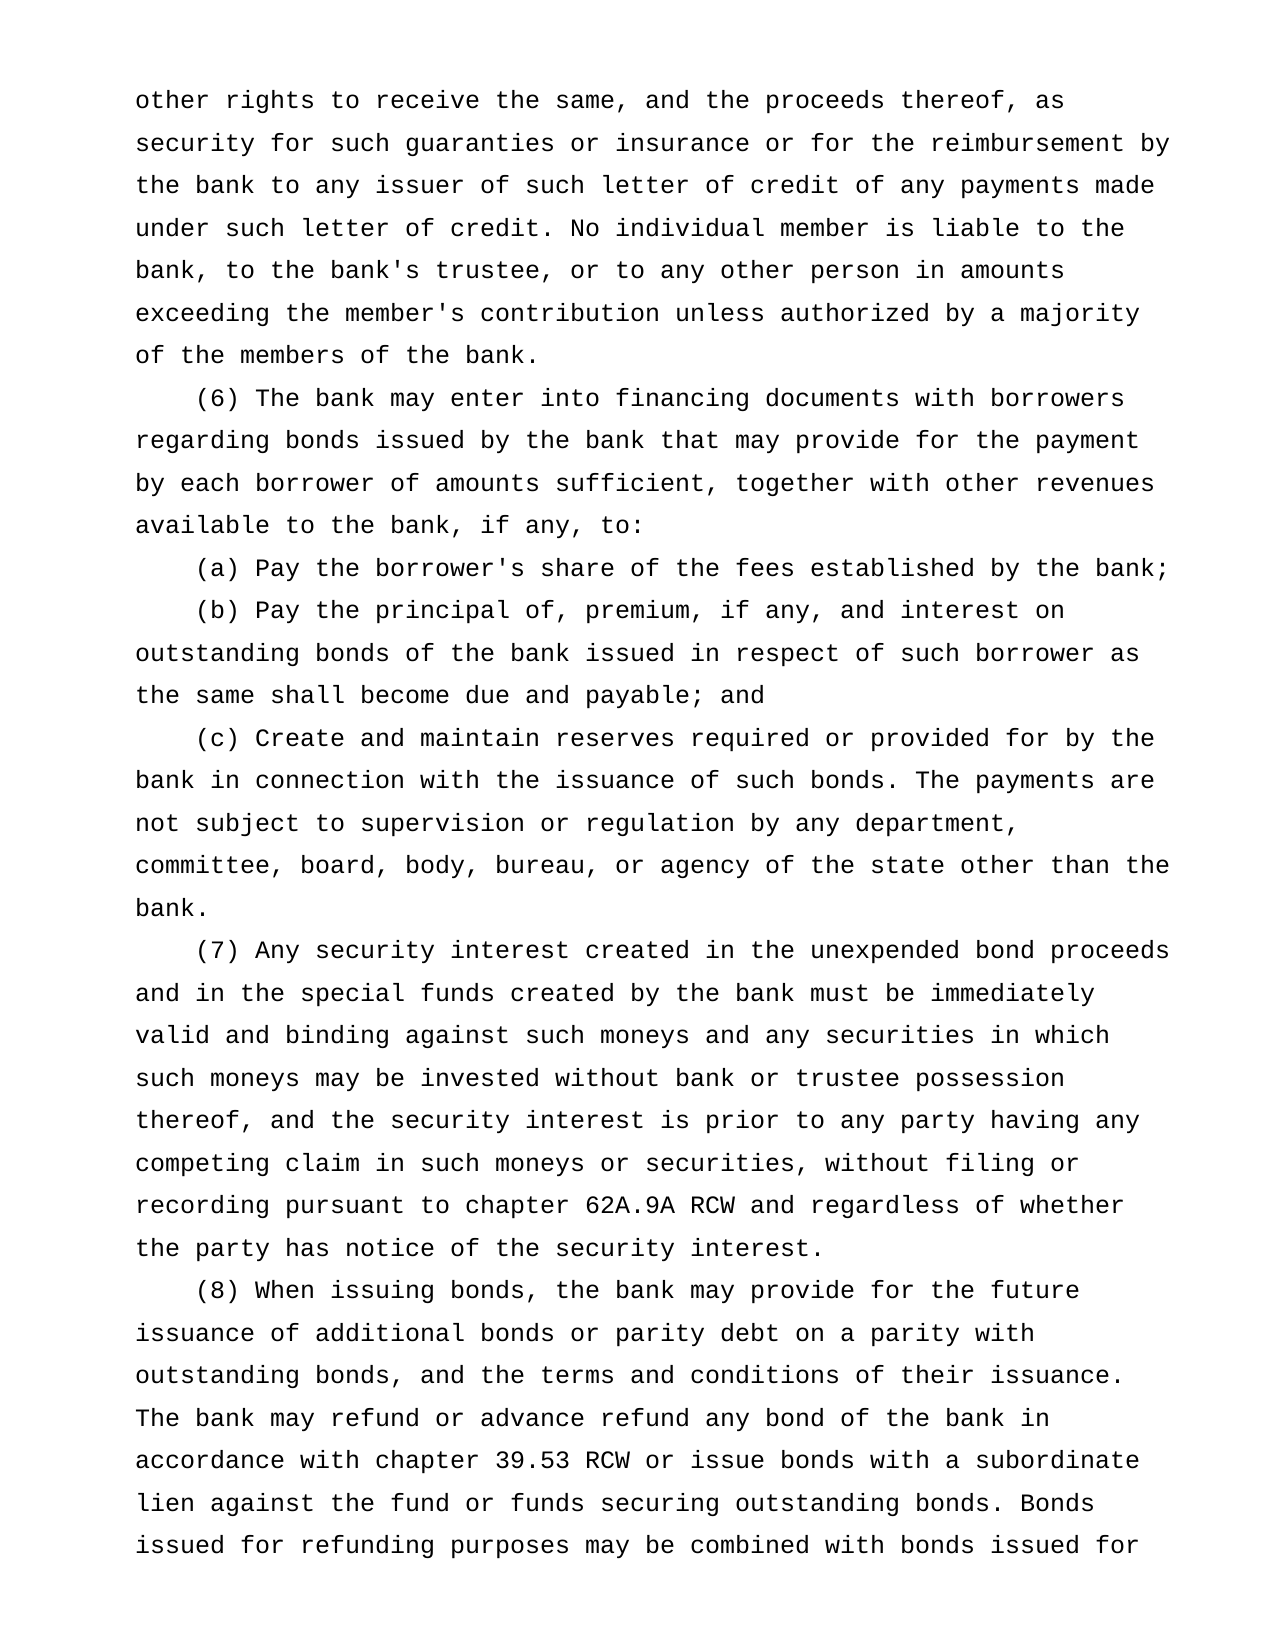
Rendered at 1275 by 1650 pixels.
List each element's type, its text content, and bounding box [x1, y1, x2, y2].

text (7) Any security interest created in the unexpended bond proceeds and in the special funds created by the bank must be immediately valid and binding against such moneys and any securities in which such moneys may be invested without bank or trustee possession thereof, and the security interest is prior to any party having any competing claim in such moneys or securities, without filing or recording pursuant to chapter 62A.9A RCW and regardless of whether the party has notice of the security interest. [135, 925, 1170, 1265]
text (a) Pay the borrower's share of the fees established by the bank; [135, 542, 1170, 585]
text (6) The bank may enter into financing documents with borrowers regarding bonds issued by the bank that may provide for the payment by each borrower of amounts sufficient, together with other revenues available to the bank, if any, to: [135, 372, 1170, 542]
text (b) Pay the principal of, premium, if any, and interest on outstanding bonds of the bank issued in respect of such borrower as the same shall become due and payable; and [135, 585, 1170, 712]
text (c) Create and maintain reserves required or provided for by the bank in connection with the issuance of such bonds. The payments are not subject to supervision or regulation by any department, committee, board, body, bureau, or agency of the state other than the bank. [135, 712, 1170, 925]
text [135, 75, 1170, 372]
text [135, 1265, 1170, 1562]
